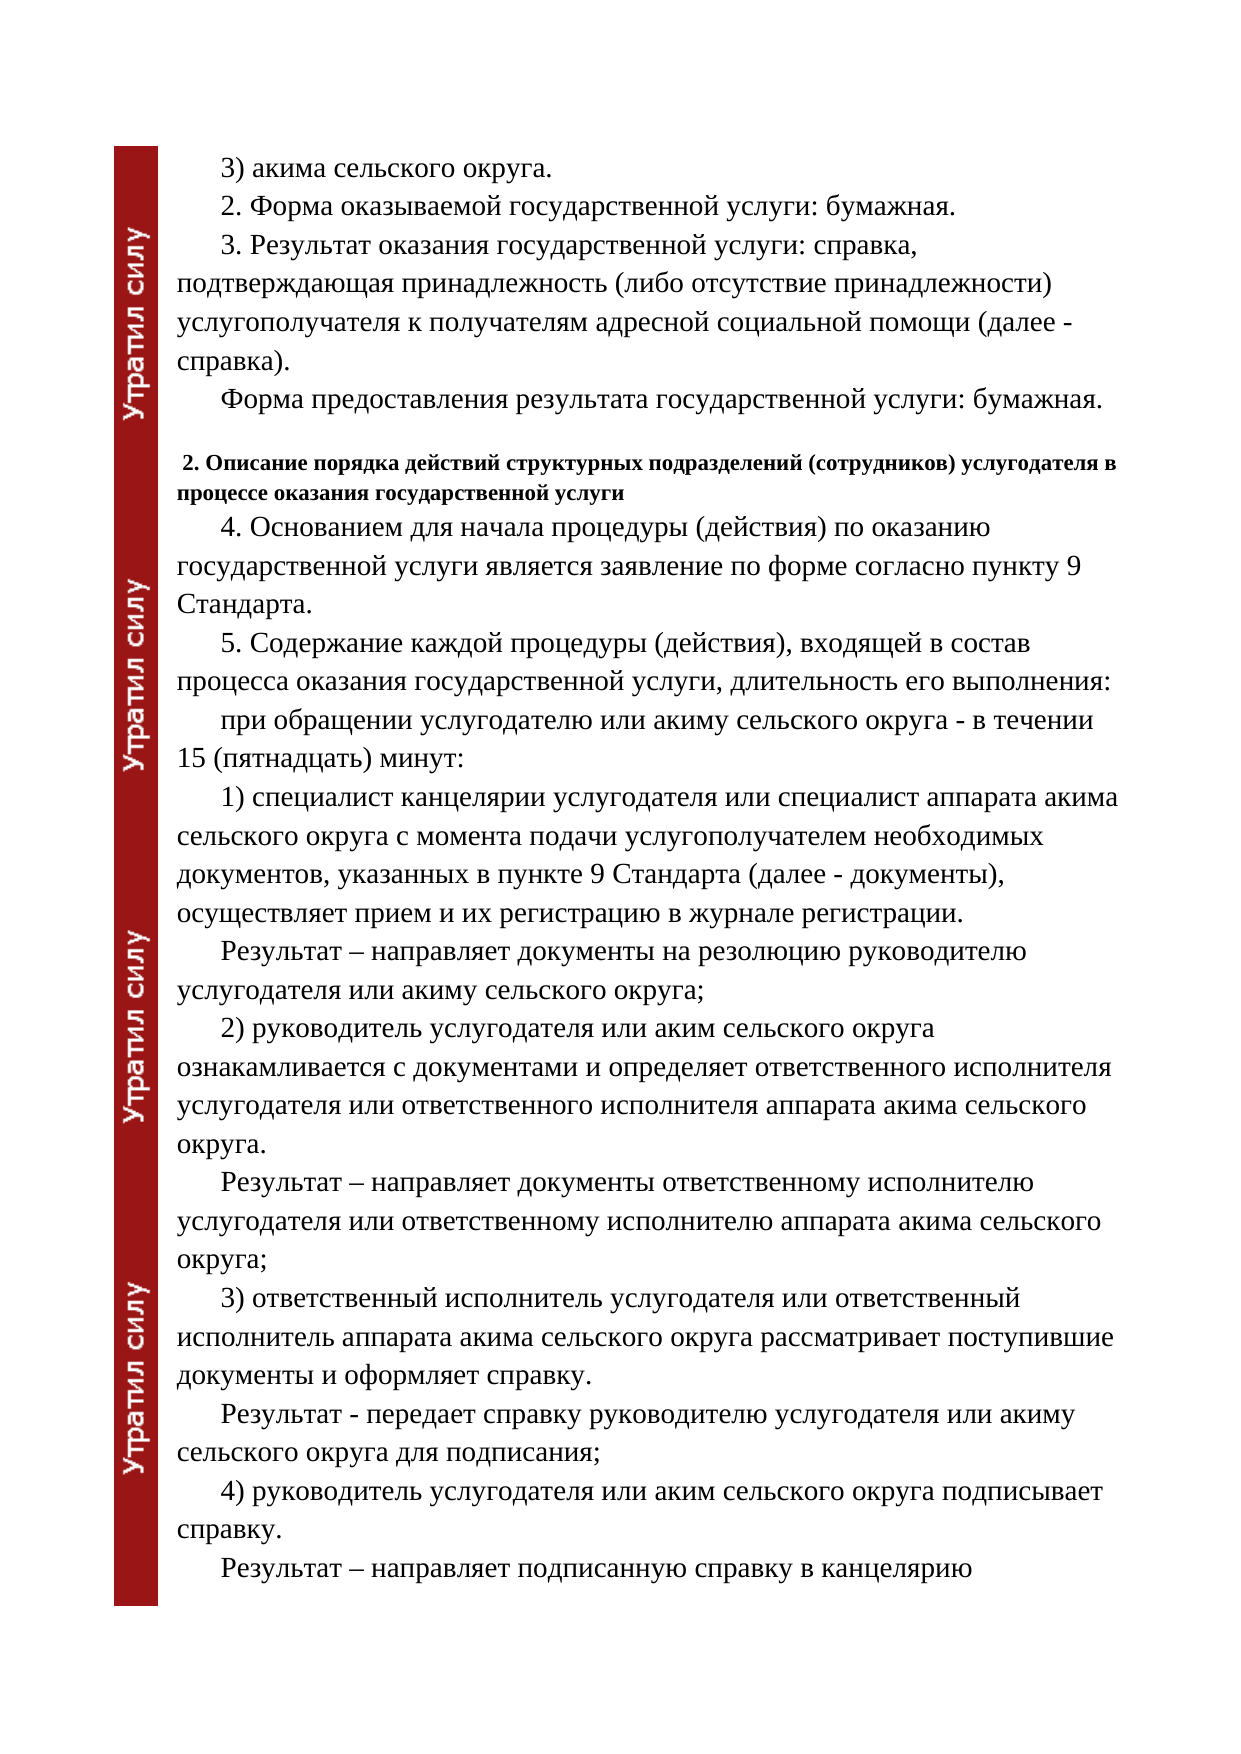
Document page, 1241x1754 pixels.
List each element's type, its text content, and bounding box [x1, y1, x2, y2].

picture [114, 505, 158, 509]
picture [114, 445, 158, 449]
text 2. Описание порядка действий структурных подразделений (сотрудников) услугодателя в процессе оказания государственной услуги [112, 449, 1128, 505]
picture [114, 146, 158, 150]
picture [114, 1583, 158, 1606]
